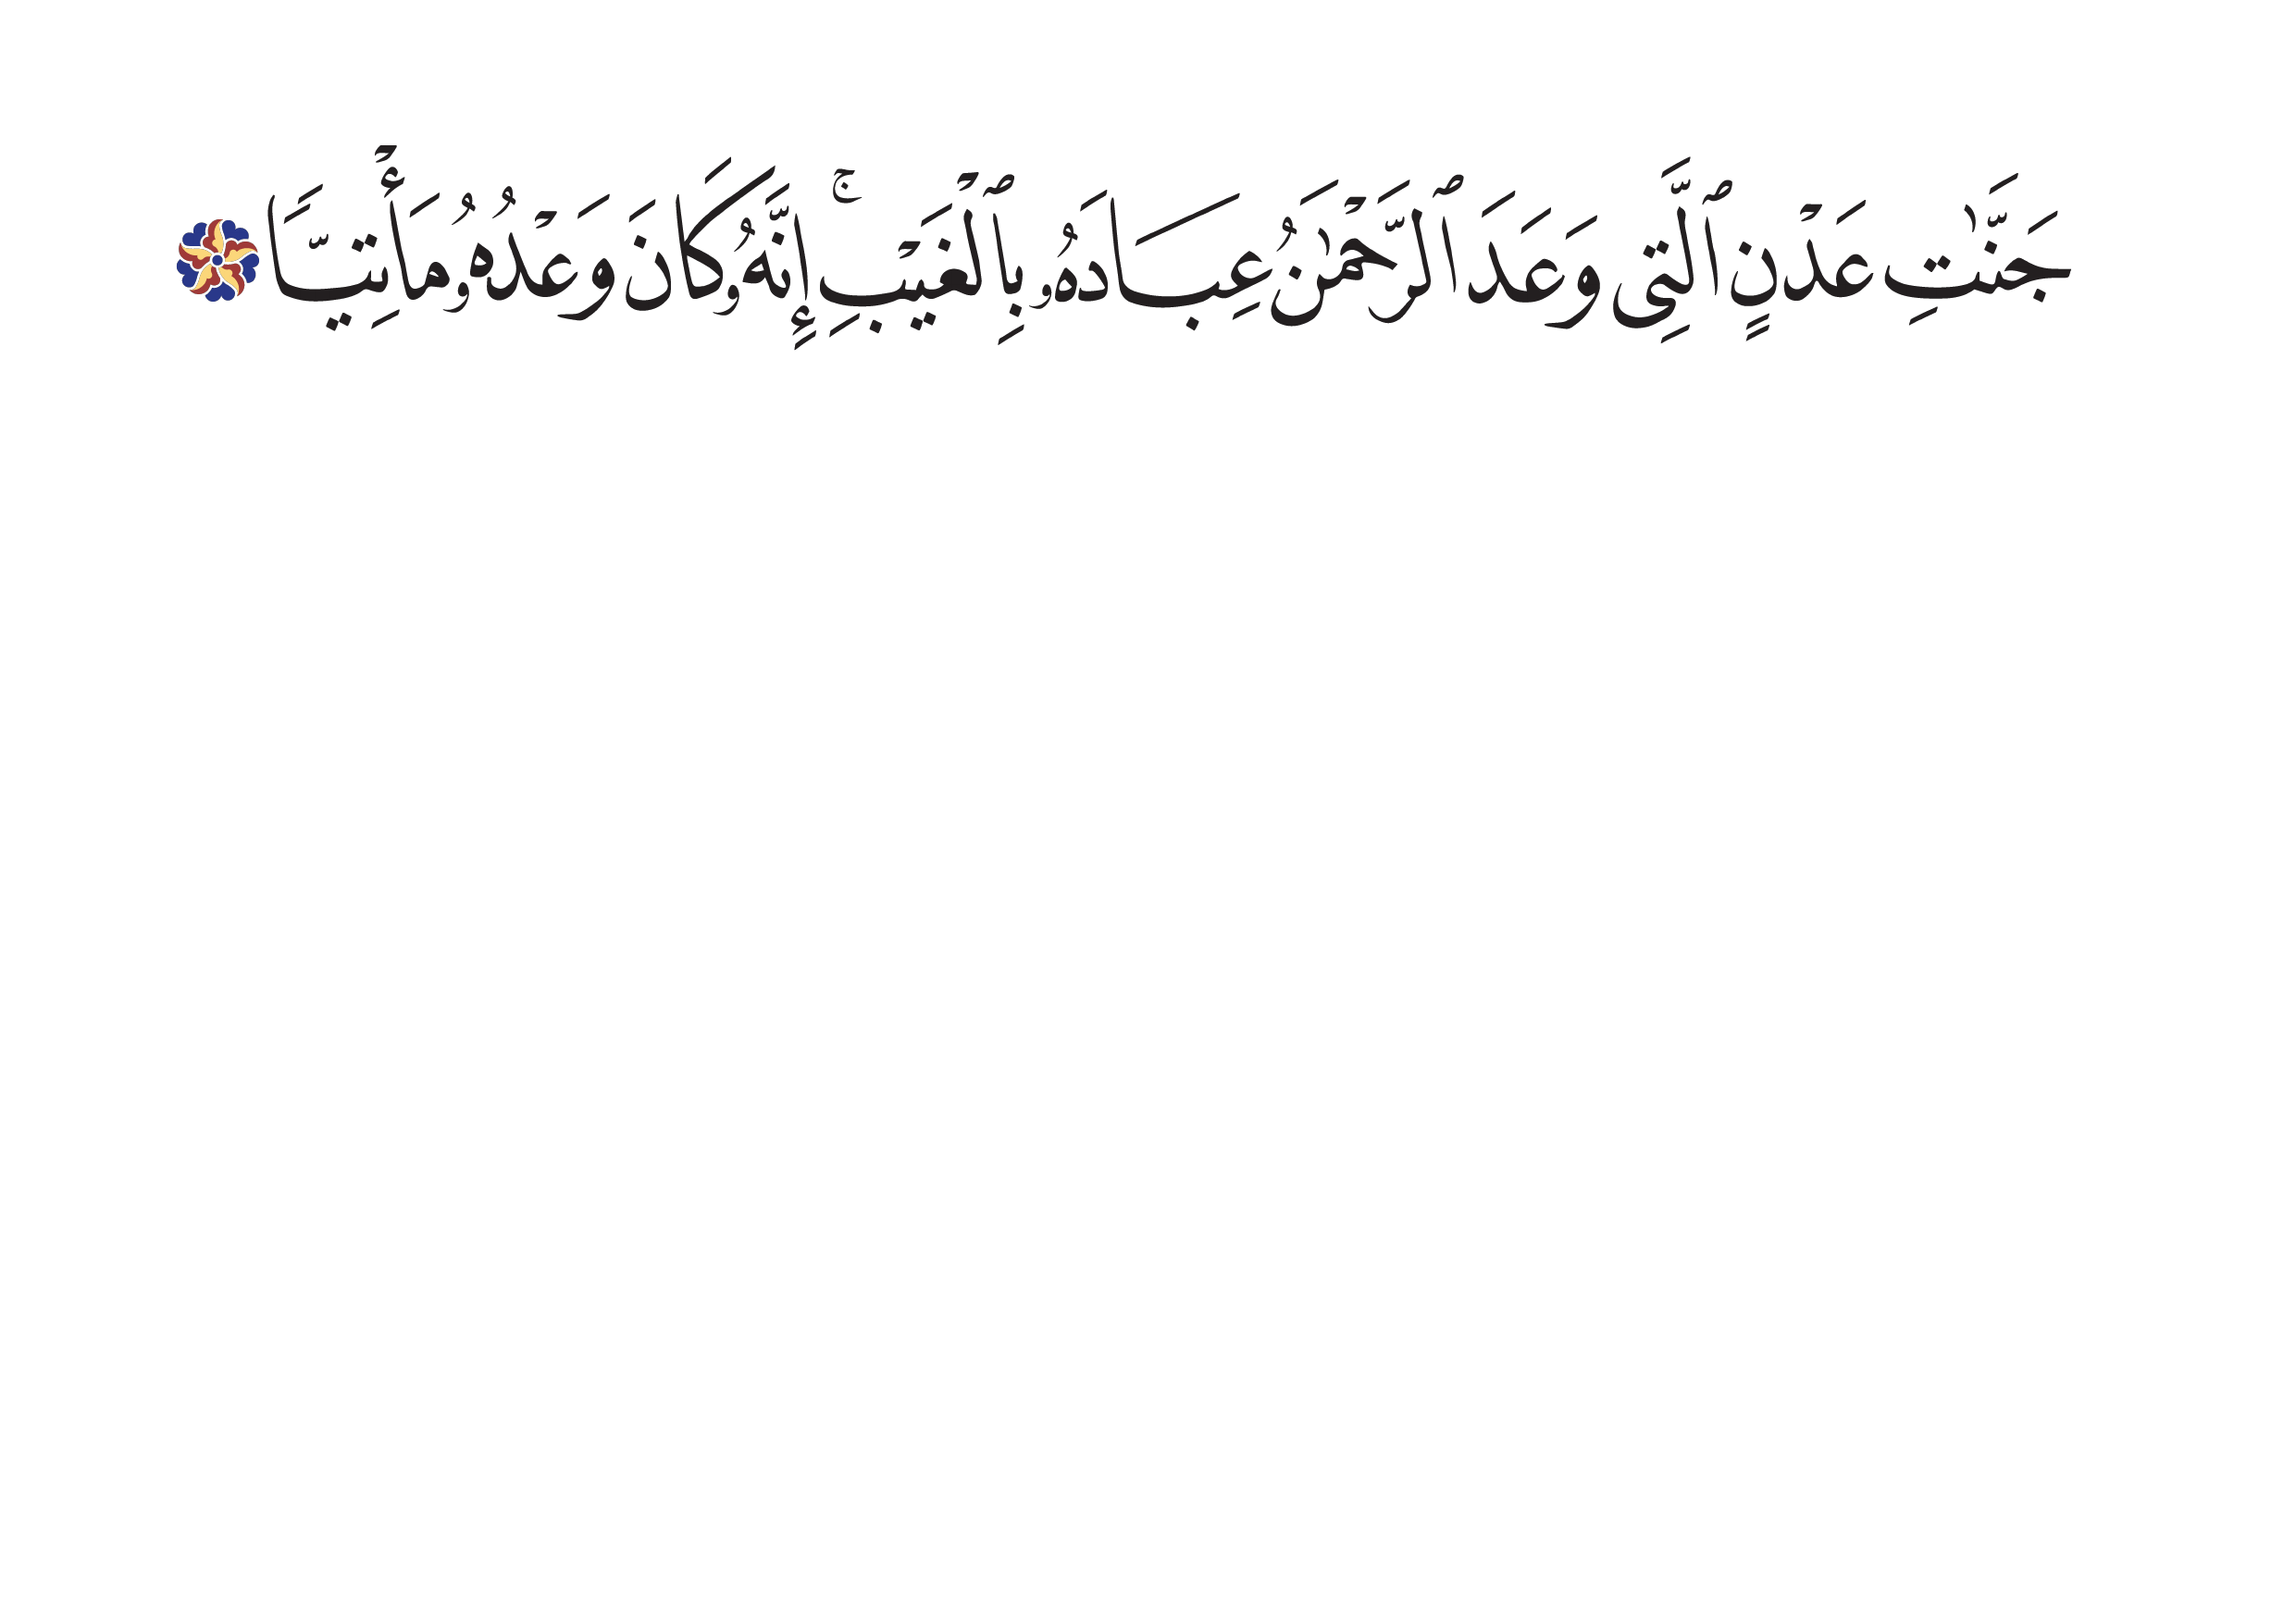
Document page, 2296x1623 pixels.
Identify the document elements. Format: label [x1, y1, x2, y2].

picture [57, 57, 2179, 442]
